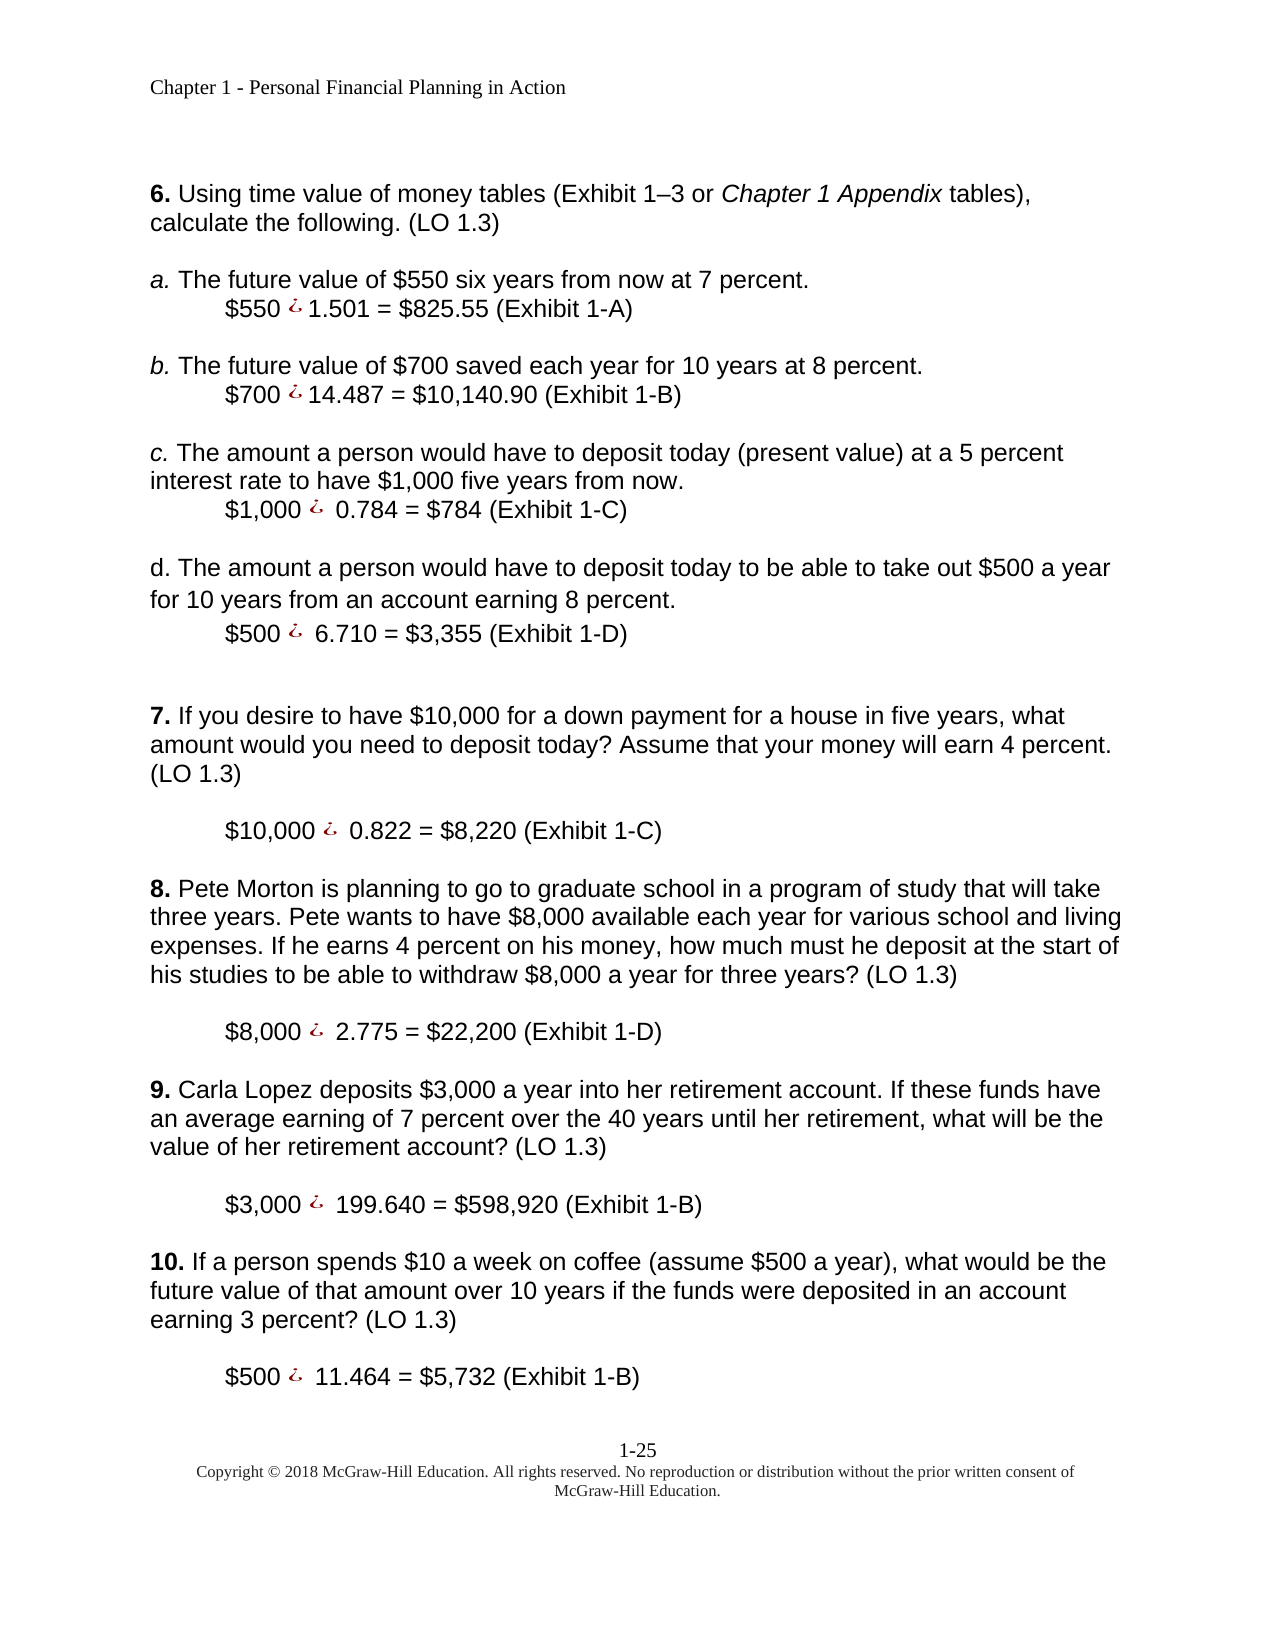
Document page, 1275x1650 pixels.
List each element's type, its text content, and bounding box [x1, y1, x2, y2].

text $550 1.501 = $825.55 (Exhibit 1-A) [150, 294, 1125, 322]
text 7. If you desire to have $10,000 for a down payment for a house in five years, what amount would you need to deposit today? Assume that your money will earn 4 percent. (LO 1.3) [150, 701, 1125, 787]
text b. The future value of $700 saved each year for 10 years at 8 percent. [150, 351, 1125, 380]
text 10. If a person spends $10 a week on coffee (assume $500 a year), what would be the future value of that amount over 10 years if the funds were deposited in an account earning 3 percent? (LO 1.3) [150, 1247, 1125, 1334]
text $8,000 2.775 = $22,200 (Exhibit 1-D) [150, 1017, 1125, 1046]
list d. The amount a person would have to deposit today to be able to take out $500 a year for 10 years from an account earning 8 percent. [150, 552, 1125, 614]
list $500 6.710 = $3,355 (Exhibit 1-D) [150, 618, 1125, 647]
text $700 14.487 = $10,140.90 (Exhibit 1-B) [225, 380, 1125, 409]
text $500 11.464 = $5,732 (Exhibit 1-B) [150, 1362, 1125, 1391]
text c. The amount a person would have to deposit today (present value) at a 5 percent interest rate to have $1,000 five years from now. [150, 437, 1125, 495]
text 8. Pete Morton is planning to go to graduate school in a program of study that will take three years. Pete wants to have $8,000 available each year for various school and living expenses. If he earns 4 percent on his money, how much must he deposit at the start of his studies to be able to withdraw $8,000 a year for three years? (LO 1.3) [150, 874, 1125, 989]
text 6. Using time value of money tables (Exhibit 1–3 or Chapter 1 Appendix tables), calculate the following. (LO 1.3) [150, 179, 1125, 236]
text $3,000 199.640 = $598,920 (Exhibit 1-B) [150, 1190, 1125, 1219]
text $10,000 0.822 = $8,220 (Exhibit 1-C) [150, 816, 1125, 845]
text $1,000 0.784 = $784 (Exhibit 1-C) [225, 495, 1125, 524]
text a. The future value of $550 six years from now at 7 percent. [150, 265, 1125, 294]
text 9. Carla Lopez deposits $3,000 a year into her retirement account. If these funds have an average earning of 7 percent over the 40 years until her retirement, what will be the value of her retirement account? (LO 1.3) [150, 1075, 1125, 1161]
